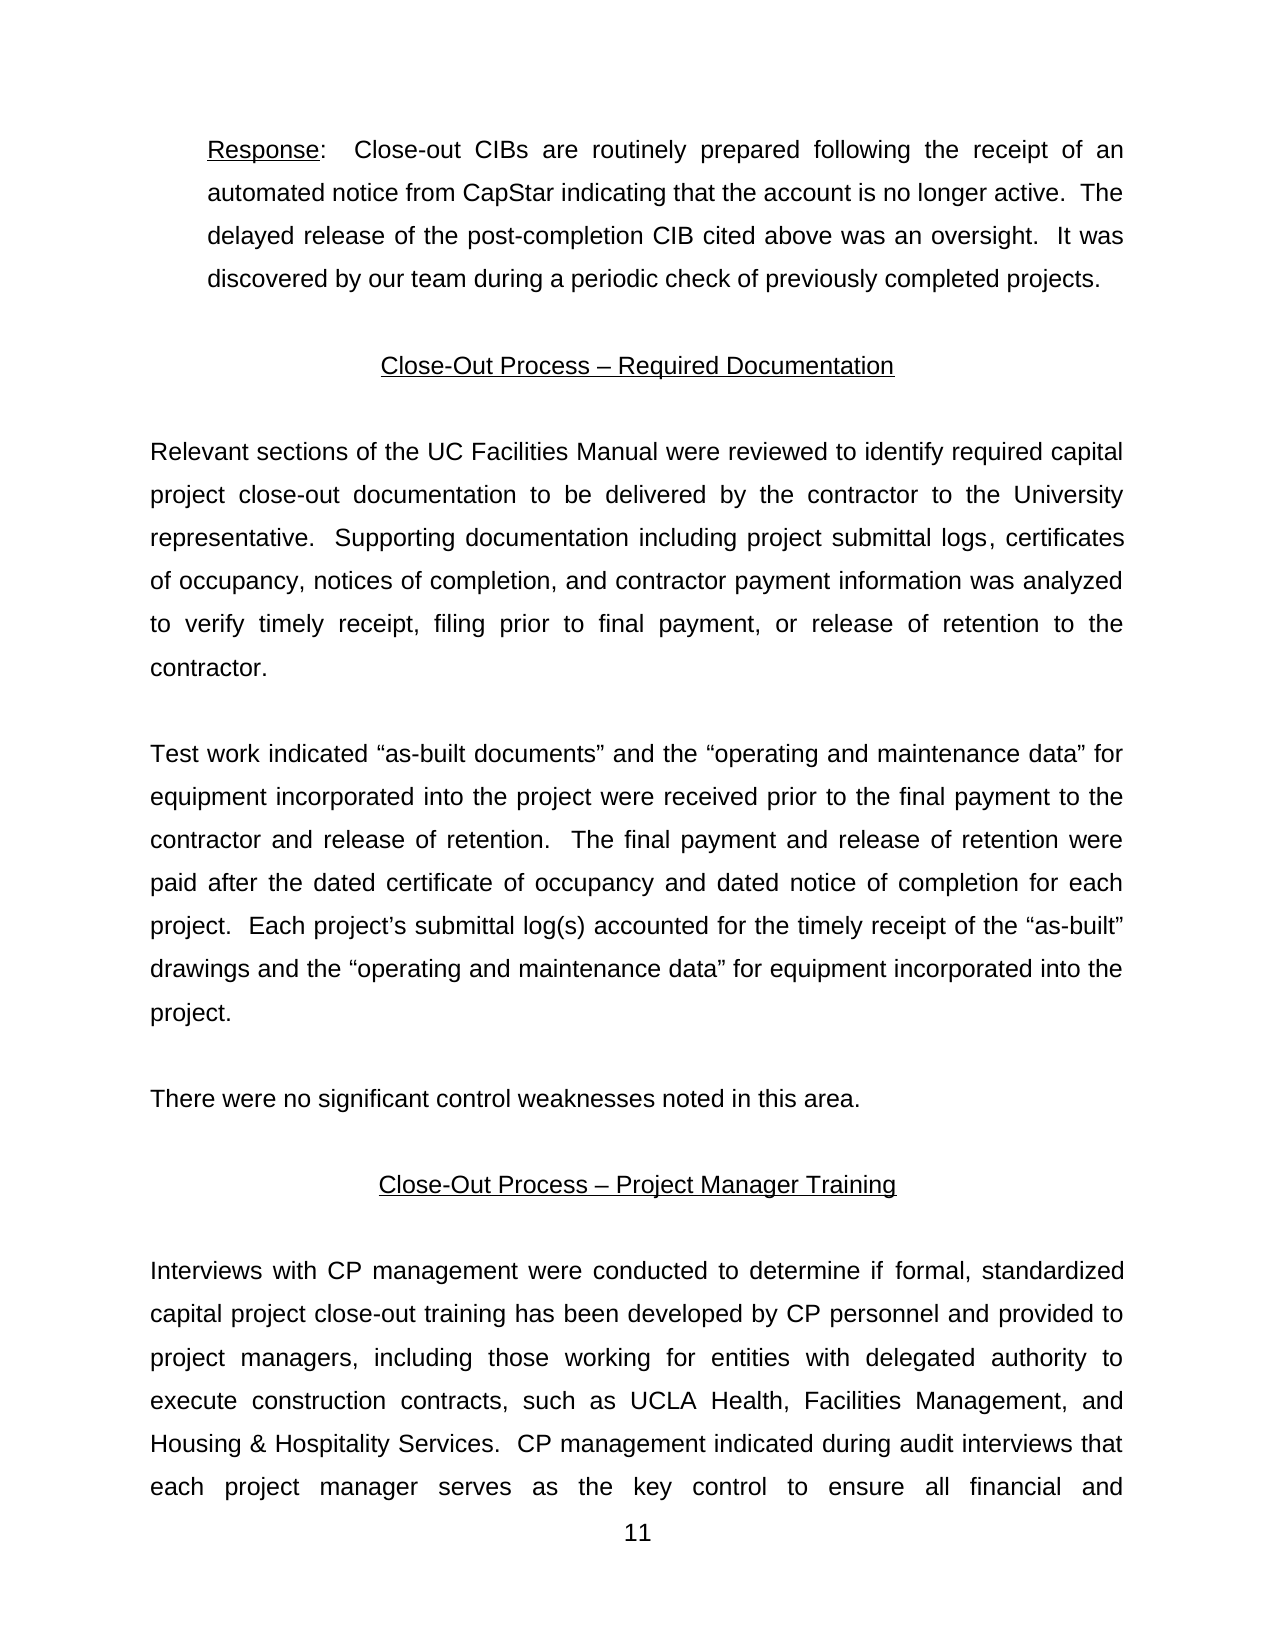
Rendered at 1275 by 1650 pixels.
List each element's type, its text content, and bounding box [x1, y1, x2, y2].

text Close-Out Process – Project Manager Training [150, 1170, 1125, 1199]
text Close-Out Process – Required Documentation [150, 351, 1125, 379]
text Test work indicated “as-built documents” and the “operating and maintenance data” for equipment incorporated into the project were received prior to the final payment to the contractor and release of retention. The final payment and release of retention were paid after the dated certificate of occupancy and dated notice of completion for each project. Each project’s submittal log(s) accounted for the timely receipt of the “as-built” drawings and the “operating and maintenance data” for equipment incorporated into the project. [150, 739, 1125, 1026]
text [150, 1256, 1125, 1501]
text Relevant sections of the UC Facilities Manual were reviewed to identify required capital project close-out documentation to be delivered by the contractor to the University representative. Supporting documentation including project submittal logs, certificates of occupancy, notices of completion, and contractor payment information was analyzed to verify timely receipt, filing prior to final payment, or release of retention to the contractor. [150, 437, 1125, 681]
text Response: Close-out CIBs are routinely prepared following the receipt of an automated notice from CapStar indicating that the account is no longer active. The delayed release of the post-completion CIB cited above was an oversight. It was discovered by our team during a periodic check of previously completed projects. [207, 135, 1125, 293]
text There were no significant control weaknesses noted in this area. [150, 1084, 1125, 1112]
